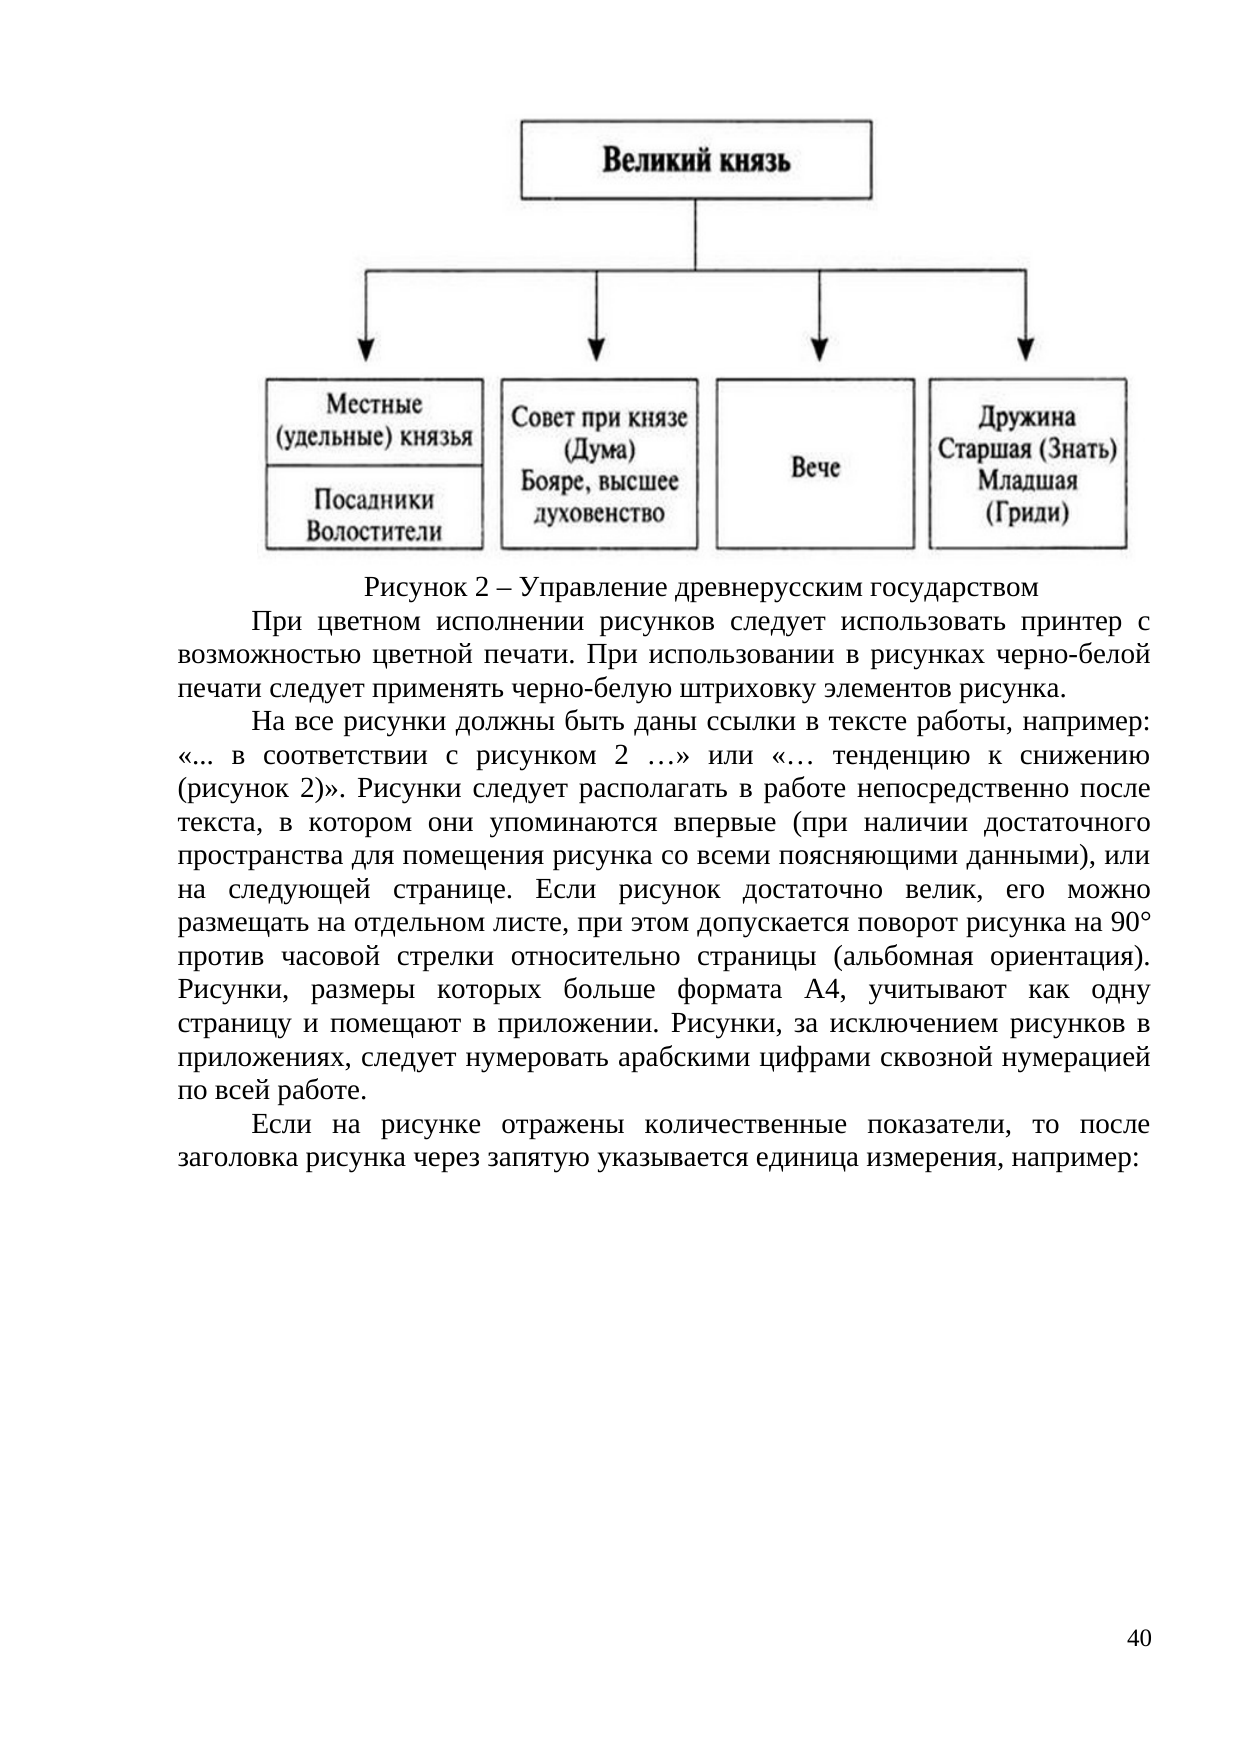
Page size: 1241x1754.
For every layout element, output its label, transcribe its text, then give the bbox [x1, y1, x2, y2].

text При цветном исполнении рисунков следует использовать принтер с возможностью цветной печати. При использовании в рисунках черно-белой печати следует применять черно-белую штриховку элементов рисунка. [177, 603, 1152, 703]
text Рисунок 2 – Управление древнерусским государством [177, 569, 1152, 603]
picture [257, 103, 1146, 569]
text На все рисунки должны быть даны ссылки в тексте работы, например: «... в соответствии с рисунком 2 …» или «… тенденцию к снижению (рисунок 2)». Рисунки следует располагать в работе непосредственно после текста, в котором они упоминаются впервые (при наличии достаточного пространства для помещения рисунка со всеми поясняющими данными), или на следующей странице. Если рисунок достаточно велик, его можно размещать на отдельном листе, при этом допускается поворот рисунка на 90° против часовой стрелки относительно страницы (альбомная ориентация). Рисунки, размеры которых больше формата А4, учитывают как одну страницу и помещают в приложении. Рисунки, за исключением рисунков в приложениях, следует нумеровать арабскими цифрами сквозной нумерацией по всей работе. [177, 703, 1152, 1106]
text Если на рисунке отражены количественные показатели, то после заголовка рисунка через запятую указывается единица измерения, например: [177, 1106, 1152, 1173]
